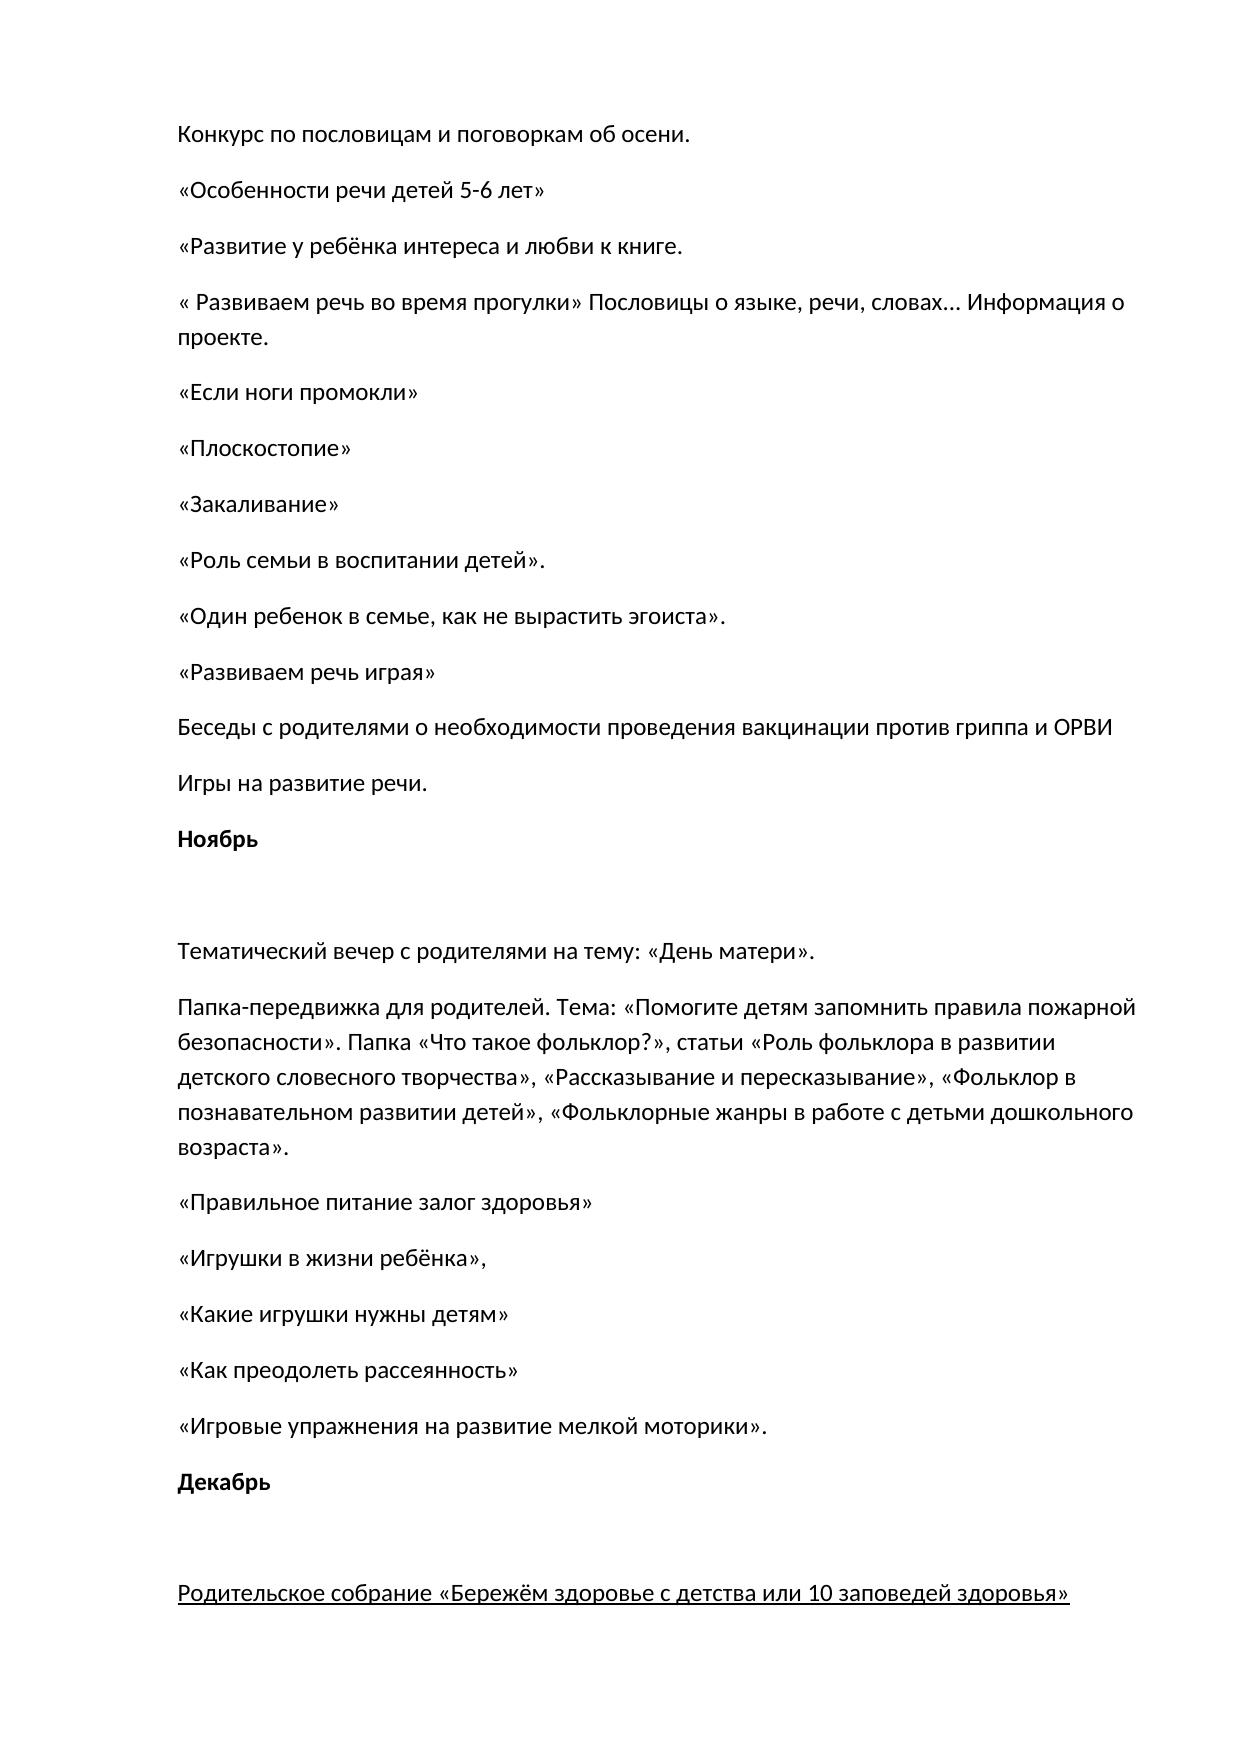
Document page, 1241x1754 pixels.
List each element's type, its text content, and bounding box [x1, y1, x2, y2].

text «Если ноги промокли» [177, 376, 1152, 407]
text «Особенности речи детей 5-6 лет» [177, 174, 1152, 204]
text Конкурс по пословицам и поговоркам об осени. [177, 118, 1152, 149]
text «Плоскостопие» [177, 432, 1152, 463]
text Папка-передвижка для родителей. Тема: «Помогите детям запомнить правила пожарной безопасности». Папка «Что такое фольклор?», статьи «Роль фольклора в развитии детского словесного творчества», «Рассказывание и пересказывание», «Фольклор в познавательном развитии детей», «Фольклорные жанры в работе с детьми дошкольного возраста». [177, 991, 1152, 1161]
text Тематический вечер с родителями на тему: «День матери». [177, 935, 1152, 965]
text «Один ребенок в семье, как не вырастить эгоиста». [177, 600, 1152, 630]
text «Развитие у ребёнка интереса и любви к книге. [177, 230, 1152, 260]
text « Развиваем речь во время прогулки» Пословицы о языке, речи, словах... Информация о проекте. [177, 286, 1152, 351]
text «Развиваем речь играя» [177, 656, 1152, 686]
text Игры на развитие речи. [177, 767, 1152, 798]
text «Роль семьи в воспитании детей». [177, 544, 1152, 574]
text «Какие игрушки нужны детям» [177, 1298, 1152, 1329]
text Беседы с родителями о необходимости проведения вакцинации против гриппа и ОРВИ [177, 711, 1152, 742]
text Декабрь [177, 1466, 1152, 1496]
text «Игровые упражнения на развитие мелкой моторики». [177, 1410, 1152, 1440]
text «Игрушки в жизни ребёнка», [177, 1242, 1152, 1273]
text «Как преодолеть рассеянность» [177, 1354, 1152, 1384]
text Родительское собрание «Бережём здоровье с детства или 10 заповедей здоровья» [177, 1577, 1152, 1608]
text Ноябрь [177, 823, 1152, 854]
text «Правильное питание залог здоровья» [177, 1186, 1152, 1217]
text «Закаливание» [177, 488, 1152, 519]
